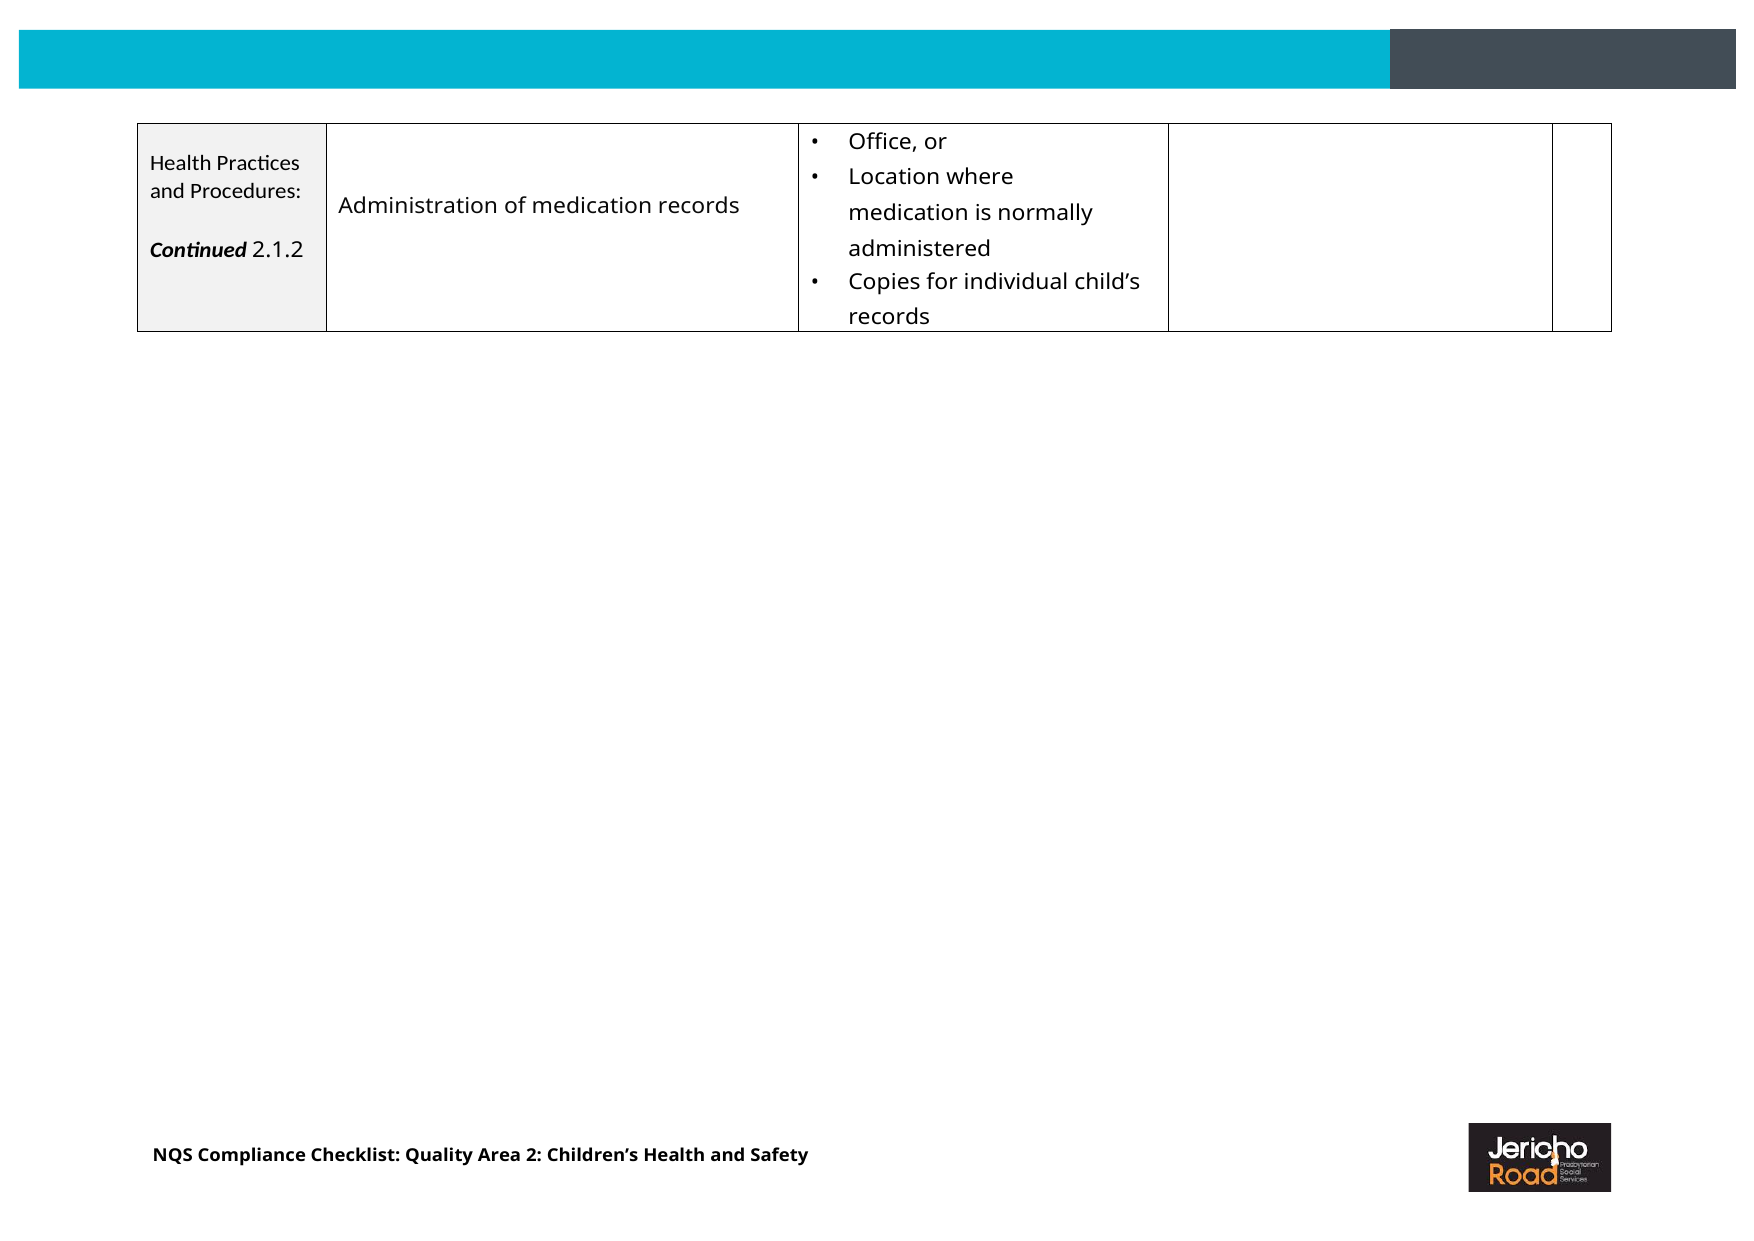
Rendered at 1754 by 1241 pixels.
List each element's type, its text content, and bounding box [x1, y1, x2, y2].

table_cell [1169, 124, 1552, 331]
table_cell Office, or Location where medication is normally administered Copies for individual child’s records [799, 124, 1168, 331]
table_cell [1553, 124, 1611, 331]
table_cell Administration of medication records [327, 124, 798, 331]
picture [1468, 1123, 1612, 1192]
picture [18, 29, 1736, 89]
table_cell Health Practices and Procedures: Continued 2.1.2 [138, 124, 326, 331]
